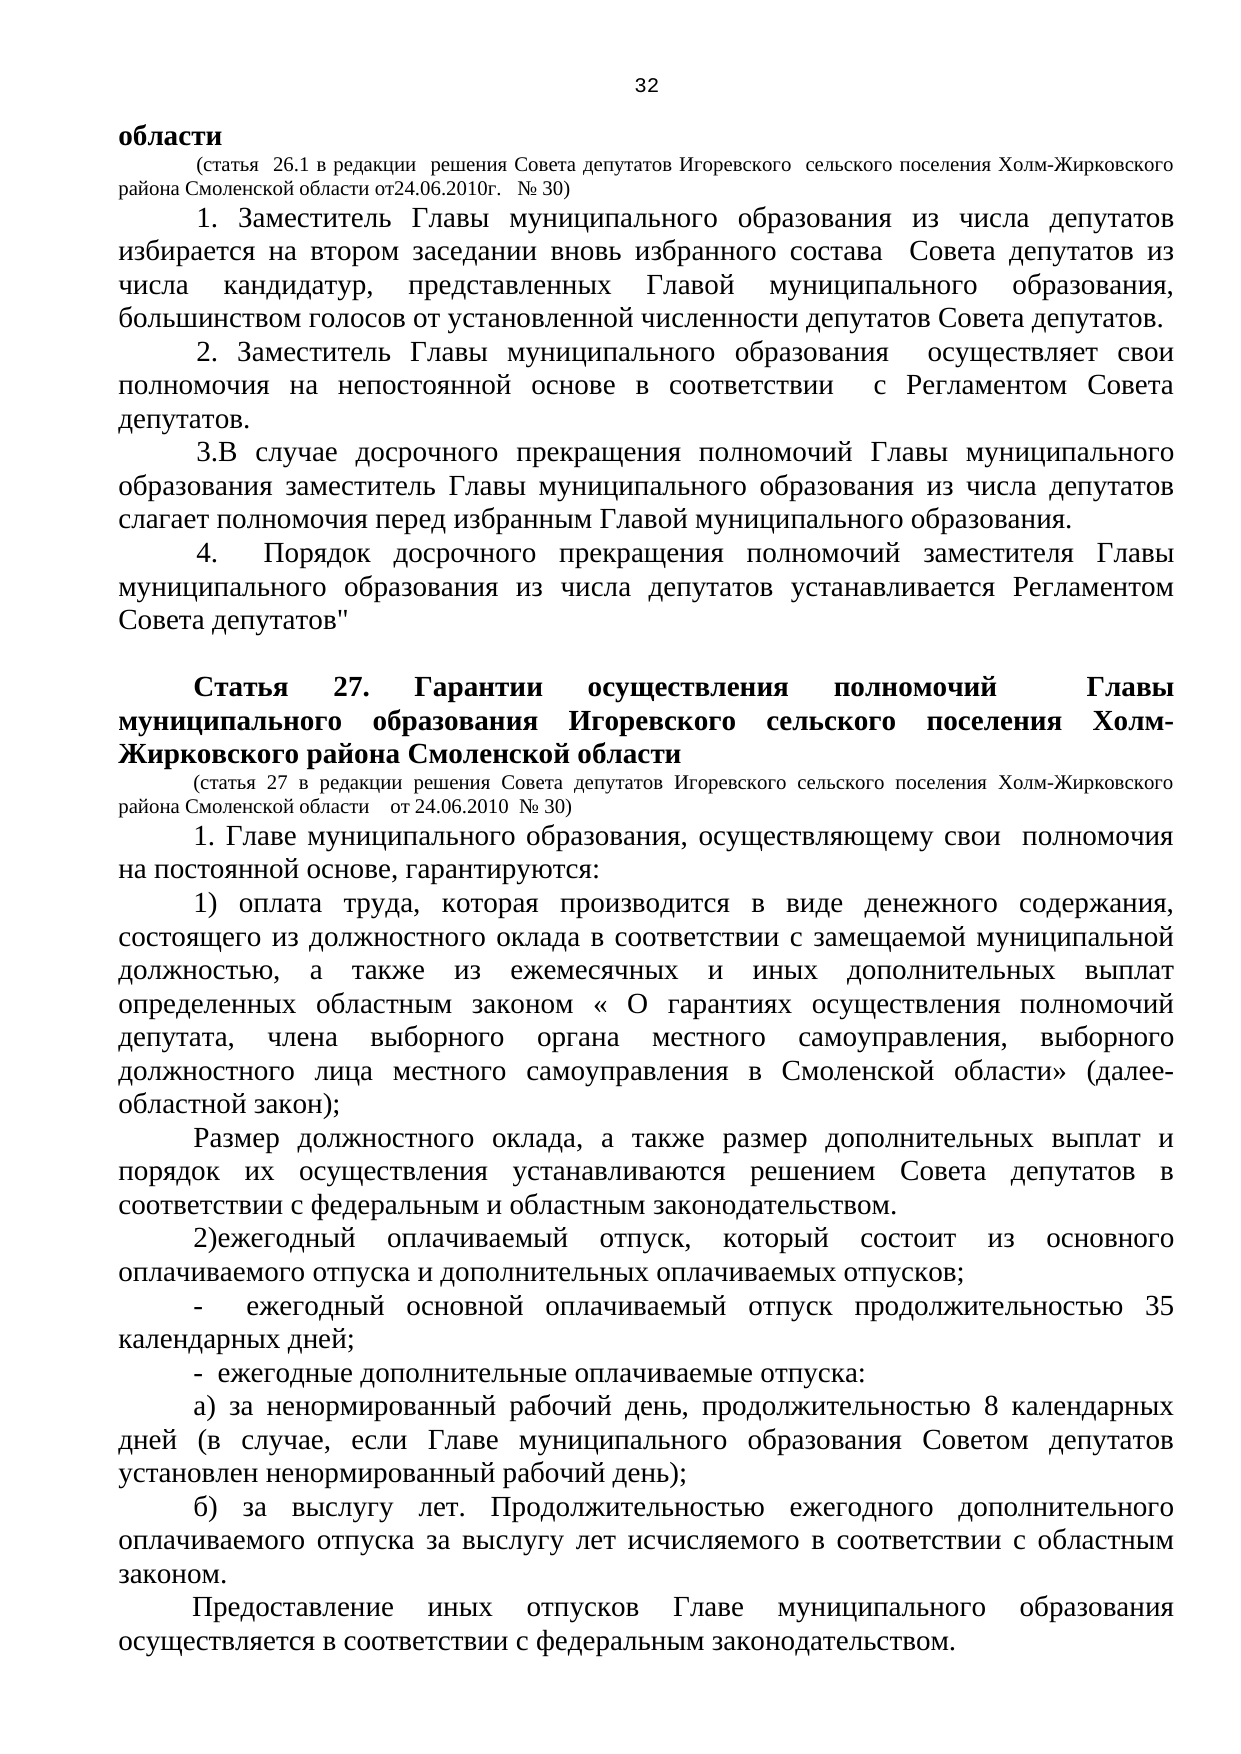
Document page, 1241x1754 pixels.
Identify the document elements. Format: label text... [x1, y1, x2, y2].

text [118, 118, 1175, 152]
text а) за ненормированный рабочий день, продолжительностью 8 календарных дней (в случае, если Главе муниципального образования Советом депутатов установлен ненормированный рабочий день); [118, 1388, 1175, 1489]
text б) за выслугу лет. Продолжительностью ежегодного дополнительного оплачиваемого отпуска за выслугу лет исчисляемого в соответствии с областным законом. [118, 1489, 1175, 1589]
text 4. Порядок досрочного прекращения полномочий заместителя Главы муниципального образования из числа депутатов устанавливается Регламентом Совета депутатов" [118, 535, 1175, 636]
text (статья 26.1 в редакции решения Совета депутатов Игоревского сельского поселения Холм-Жирковского района Смоленской области от24.06.2010г. № 30) [118, 152, 1175, 200]
text 2)ежегодный оплачиваемый отпуск, который состоит из основного оплачиваемого отпуска и дополнительных оплачиваемых отпусков; [118, 1221, 1175, 1288]
text - ежегодные дополнительные оплачиваемые отпуска: [193, 1355, 1175, 1388]
text Размер должностного оклада, а также размер дополнительных выплат и порядок их осуществления устанавливаются решением Совета депутатов в соответствии с федеральным и областным законодательством. [118, 1120, 1175, 1221]
text 3.В случае досрочного прекращения полномочий Главы муниципального образования заместитель Главы муниципального образования из числа депутатов слагает полномочия перед избранным Главой муниципального образования. [118, 434, 1175, 535]
text Статья 27. Гарантии осуществления полномочий Главы муниципального образования Игоревского сельского поселения Холм-Жирковского района Смоленской области [118, 669, 1175, 770]
text (статья 27 в редакции решения Совета депутатов Игоревского сельского поселения Холм-Жирковского района Смоленской области от 24.06.2010 № 30) [118, 770, 1175, 818]
text 1. Главе муниципального образования, осуществляющему свои полномочия на постоянной основе, гарантируются: [118, 818, 1175, 885]
text - ежегодный основной оплачиваемый отпуск продолжительностью 35 календарных дней; [118, 1288, 1175, 1355]
text 1) оплата труда, которая производится в виде денежного содержания, состоящего из должностного оклада в соответствии с замещаемой муниципальной должностью, а также из ежемесячных и иных дополнительных выплат определенных областным законом « О гарантиях осуществления полномочий депутата, члена выборного органа местного самоуправления, выборного должностного лица местного самоуправления в Смоленской области» (далее-областной закон); [118, 885, 1175, 1120]
text 1. Заместитель Главы муниципального образования из числа депутатов избирается на втором заседании вновь избранного состава Совета депутатов из числа кандидатур, представленных Главой муниципального образования, большинством голосов от установленной численности депутатов Совета депутатов. [118, 200, 1175, 334]
text 2. Заместитель Главы муниципального образования осуществляет свои полномочия на непостоянной основе в соответствии с Регламентом Совета депутатов. [118, 334, 1175, 434]
text Предоставление иных отпусков Главе муниципального образования осуществляется в соответствии с федеральным законодательством. [118, 1589, 1175, 1657]
